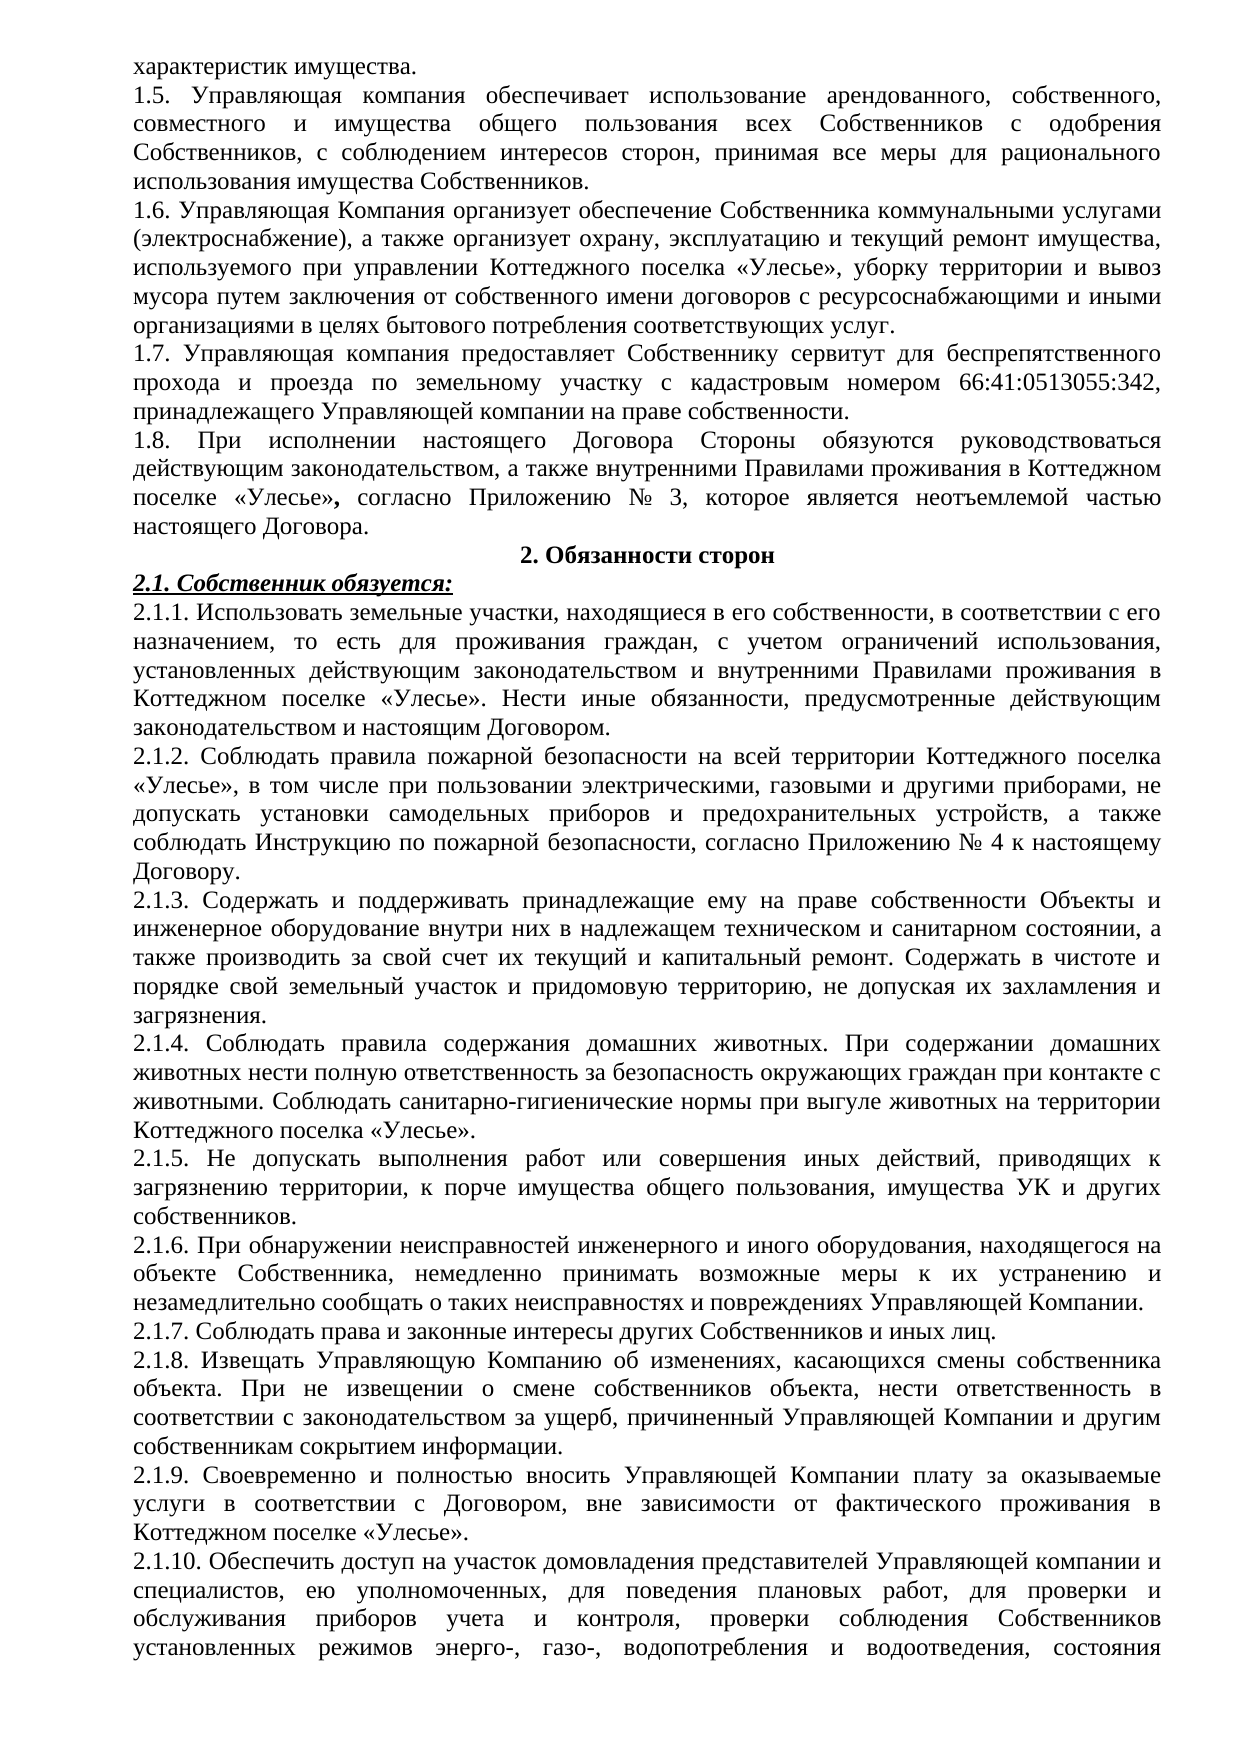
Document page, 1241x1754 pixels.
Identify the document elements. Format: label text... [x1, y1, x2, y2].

text 2. Обязанности сторон [133, 540, 1162, 568]
text 2.1.2. Соблюдать правила пожарной безопасности на всей территории Коттеджного поселка «Улесье», в том числе при пользовании электрическими, газовыми и другими приборами, не допускать установки самодельных приборов и предохранительных устройств, а также соблюдать Инструкцию по пожарной безопасности, согласно Приложению № 4 к настоящему Договору. [133, 741, 1162, 885]
text 2.1.1. Использовать земельные участки, находящиеся в его собственности, в соответствии с его назначением, то есть для проживания граждан, с учетом ограничений использования, установленных действующим законодательством и внутренними Правилами проживания в Коттеджном поселке «Улесье». Нести иные обязанности, предусмотренные действующим законодательством и настоящим Договором. [133, 597, 1162, 741]
text 2.1.8. Извещать Управляющую Компанию об изменениях, касающихся смены собственника объекта. При не извещении о смене собственников объекта, нести ответственность в соответствии с законодательством за ущерб, причиненный Управляющей Компании и другим собственникам сокрытием информации. [133, 1345, 1162, 1460]
text 2.1.6. При обнаружении неисправностей инженерного и иного оборудования, находящегося на объекте Собственника, немедленно принимать возможные меры к их устранению и незамедлительно сообщать о таких неисправностях и повреждениях Управляющей Компании. [133, 1230, 1162, 1316]
text 1.5. Управляющая компания обеспечивает использование арендованного, собственного, совместного и имущества общего пользования всех Собственников с одобрения Собственников, с соблюдением интересов сторон, принимая все меры для рационального использования имущества Собственников. [133, 80, 1162, 195]
text 1.8. При исполнении настоящего Договора Стороны обязуются руководствоваться действующим законодательством, а также внутренними Правилами проживания в Коттеджном поселке «Улесье», согласно Приложению № 3, которое является неотъемлемой частью настоящего Договора. [133, 425, 1162, 540]
text 1.6. Управляющая Компания организует обеспечение Собственника коммунальными услугами (электроснабжение), а также организует охрану, эксплуатацию и текущий ремонт имущества, используемого при управлении Коттеджного поселка «Улесье», уборку территории и вывоз мусора путем заключения от собственного имени договоров с ресурсоснабжающими и иными организациями в целях бытового потребления соответствующих услуг. [133, 195, 1162, 338]
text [133, 51, 1162, 80]
text 2.1.9. Своевременно и полностью вносить Управляющей Компании плату за оказываемые услуги в соответствии с Договором, вне зависимости от фактического проживания в Коттеджном поселке «Улесье». [133, 1460, 1162, 1546]
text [133, 1546, 1162, 1661]
text 1.7. Управляющая компания предоставляет Собственнику сервитут для беспрепятственного прохода и проезда по земельному участку с кадастровым номером 66:41:0513055:342, принадлежащего Управляющей компании на праве собственности. [133, 338, 1162, 425]
text 2.1.4. Соблюдать правила содержания домашних животных. При содержании домашних животных нести полную ответственность за безопасность окружающих граждан при контакте с животными. Соблюдать санитарно-гигиенические нормы при выгуле животных на территории Коттеджного поселка «Улесье». [133, 1028, 1162, 1143]
text 2.1.3. Содержать и поддерживать принадлежащие ему на праве собственности Объекты и инженерное оборудование внутри них в надлежащем техническом и санитарном состоянии, а также производить за свой счет их текущий и капитальный ремонт. Содержать в чистоте и порядке свой земельный участок и придомовую территорию, не допуская их захламления и загрязнения. [133, 885, 1162, 1028]
text 2.1. Собственник обязуется: [133, 568, 1162, 597]
text 2.1.7. Соблюдать права и законные интересы других Собственников и иных лиц. [133, 1316, 1162, 1345]
text 2.1.5. Не допускать выполнения работ или совершения иных действий, приводящих к загрязнению территории, к порче имущества общего пользования, имущества УК и других собственников. [133, 1143, 1162, 1230]
